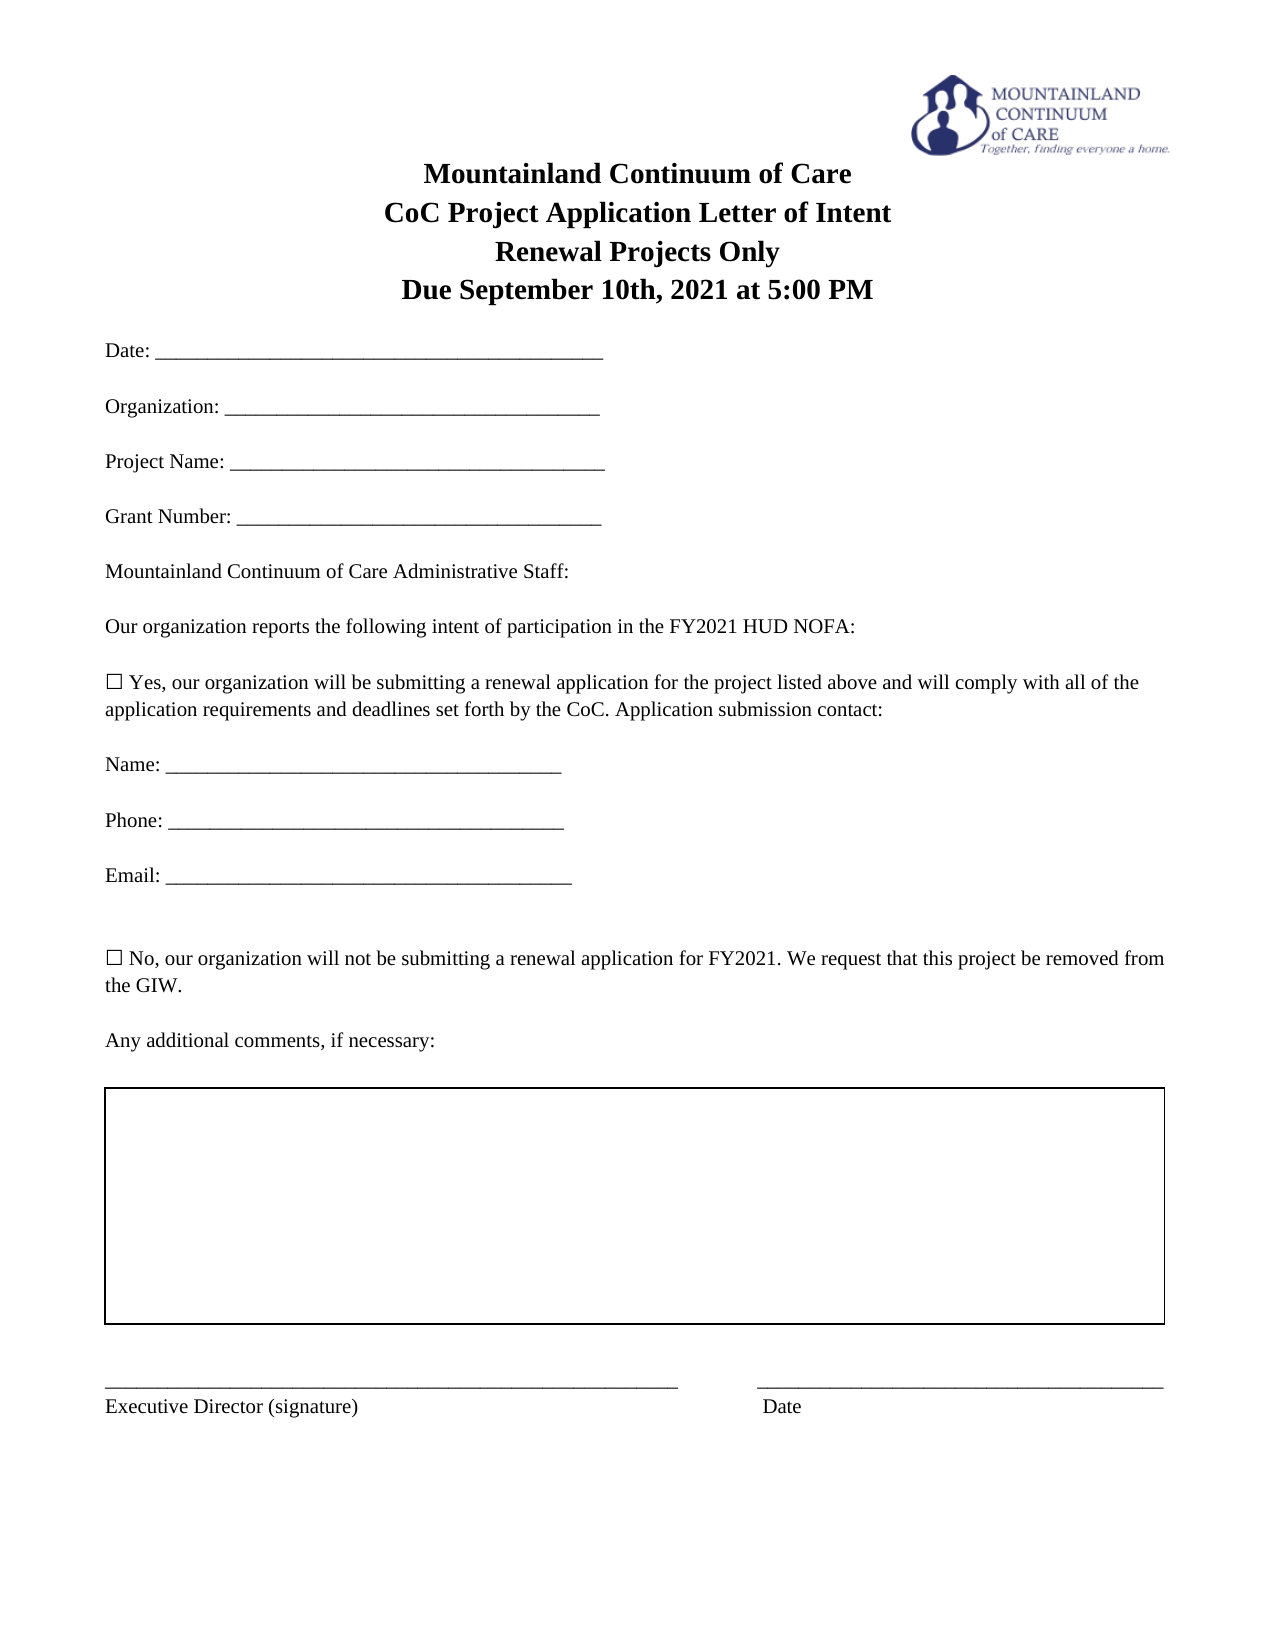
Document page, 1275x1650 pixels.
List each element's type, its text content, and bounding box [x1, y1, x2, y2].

text _______________________________________________________ _______________________________________ [105, 1367, 1170, 1391]
text Renewal Projects Only [105, 234, 1170, 267]
text Executive Director (signature) Date [105, 1394, 1170, 1418]
text Phone: ______________________________________ [105, 808, 1170, 832]
text Mountainland Continuum of Care [105, 157, 1170, 190]
text Grant Number: ___________________________________ [105, 504, 1170, 528]
picture [911, 75, 1170, 157]
text Email: _______________________________________ [105, 863, 1170, 887]
text Due September 10th, 2021 at 5:00 PM [105, 272, 1170, 306]
text CoC Project Application Letter of Intent [105, 195, 1170, 229]
text ☐ No, our organization will not be submitting a renewal application for FY2021. We request that this project be removed from the GIW. [105, 946, 1170, 997]
text Organization: ____________________________________ [105, 393, 1170, 418]
text Mountainland Continuum of Care Administrative Staff: [105, 559, 1170, 583]
text Our organization reports the following intent of participation in the FY2021 HUD NOFA: [105, 614, 1170, 638]
text ☐ Yes, our organization will be submitting a renewal application for the project listed above and will comply with all of the application requirements and deadlines set forth by the CoC. Application submission contact: [105, 669, 1170, 721]
text Date: ___________________________________________ [105, 338, 1170, 362]
text Any additional comments, if necessary: [105, 1028, 1170, 1052]
text Project Name: ____________________________________ [105, 449, 1170, 473]
text Name: ______________________________________ [105, 752, 1170, 776]
